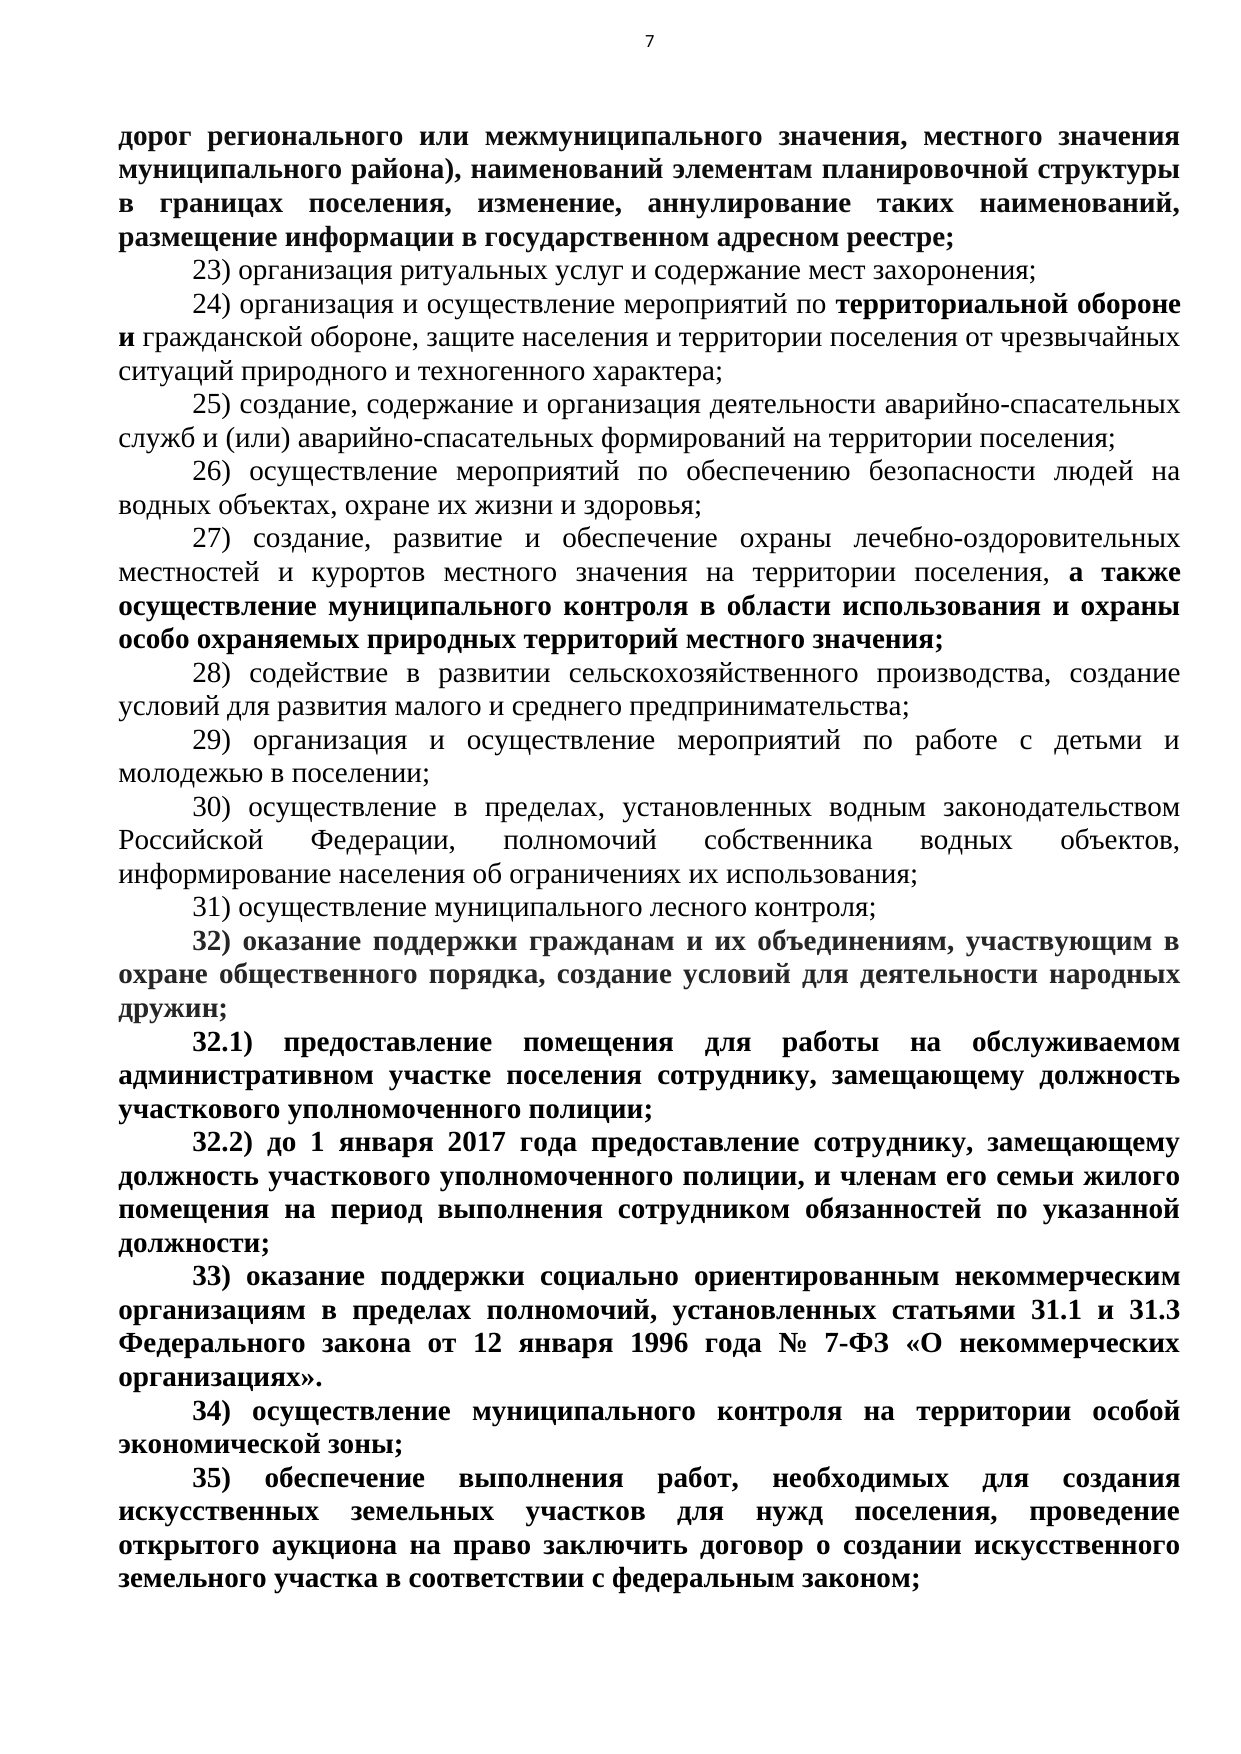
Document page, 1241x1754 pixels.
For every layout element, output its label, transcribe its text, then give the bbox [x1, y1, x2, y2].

text 25) создание, содержание и организация деятельности аварийно-спасательных служб и (или) аварийно-спасательных формирований на территории поселения; [118, 386, 1181, 453]
text 28) содействие в развитии сельскохозяйственного производства, создание условий для развития малого и среднего предпринимательства; [118, 655, 1181, 722]
text 35) обеспечение выполнения работ, необходимых для создания искусственных земельных участков для нужд поселения, проведение открытого аукциона на право заключить договор о создании искусственного земельного участка в соответствии с федеральным законом; [118, 1460, 1181, 1594]
text 30) осуществление в пределах, установленных водным законодательством Российской Федерации, полномочий собственника водных объектов, информирование населения об ограничениях их использования; [118, 789, 1181, 889]
text 24) организация и осуществление мероприятий по территориальной обороне и гражданской обороне, защите населения и территории поселения от чрезвычайных ситуаций природного и техногенного характера; [118, 286, 1181, 386]
text 27) создание, развитие и обеспечение охраны лечебно-оздоровительных местностей и курортов местного значения на территории поселения, а также осуществление муниципального контроля в области использования и охраны особо охраняемых природных территорий местного значения; [118, 521, 1181, 655]
text 32) оказание поддержки гражданам и их объединениям, участвующим в охране общественного порядка, создание условий для деятельности народных дружин; [118, 923, 1181, 1024]
text 32.2) до 1 января 2017 года предоставление сотруднику, замещающему должность участкового уполномоченного полиции, и членам его семьи жилого помещения на период выполнения сотрудником обязанностей по указанной должности; [118, 1124, 1181, 1258]
text 29) организация и осуществление мероприятий по работе с детьми и молодежью в поселении; [118, 722, 1181, 789]
text 31) осуществление муниципального лесного контроля; [118, 889, 1181, 923]
text 33) оказание поддержки социально ориентированным некоммерческим организациям в пределах полномочий, установленных статьями 31.1 и 31.3 Федерального закона от 12 января 1996 года № 7-ФЗ «О некоммерческих организациях». [118, 1258, 1181, 1393]
text 32.1) предоставление помещения для работы на обслуживаемом административном участке поселения сотруднику, замещающему должность участкового уполномоченного полиции; [118, 1024, 1181, 1124]
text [118, 118, 1181, 252]
text 26) осуществление мероприятий по обеспечению безопасности людей на водных объектах, охране их жизни и здоровья; [118, 453, 1181, 521]
text 34) осуществление муниципального контроля на территории особой экономической зоны; [118, 1393, 1181, 1460]
text 23) организация ритуальных услуг и содержание мест захоронения; [118, 252, 1181, 286]
